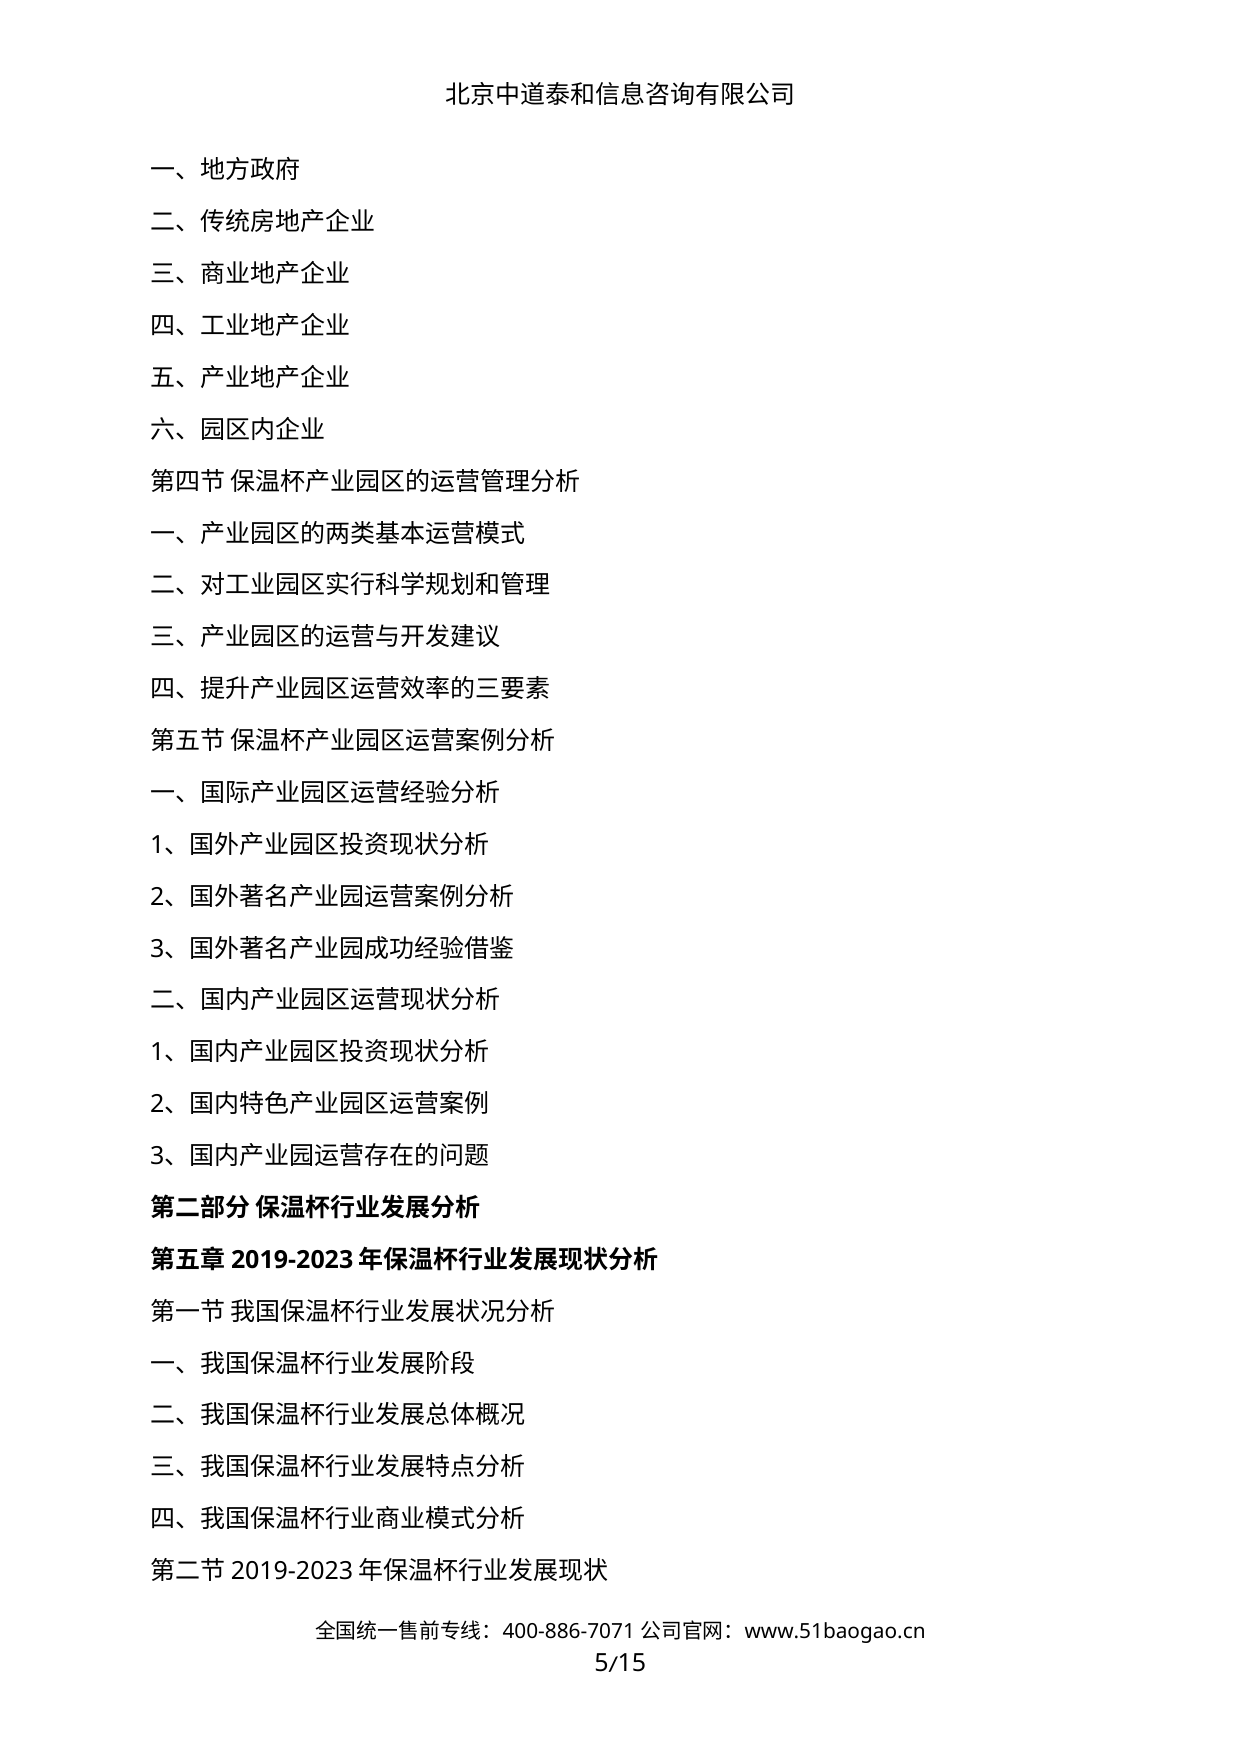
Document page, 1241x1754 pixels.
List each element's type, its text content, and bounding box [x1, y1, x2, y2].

text 四、工业地产企业 [150, 306, 1090, 342]
text 3、国外著名产业园成功经验借鉴 [150, 928, 1090, 964]
text 第四节 保温杯产业园区的运营管理分析 [150, 461, 1090, 497]
text 三、商业地产企业 [150, 254, 1090, 290]
text 六、园区内企业 [150, 409, 1090, 446]
text 1、国外产业园区投资现状分析 [150, 824, 1090, 861]
text 二、对工业园区实行科学规划和管理 [150, 565, 1090, 601]
text 第一节 我国保温杯行业发展状况分析 [150, 1291, 1090, 1327]
text 四、我国保温杯行业商业模式分析 [150, 1499, 1090, 1535]
text 五、产业地产企业 [150, 357, 1090, 394]
text 四、提升产业园区运营效率的三要素 [150, 669, 1090, 705]
text 一、国际产业园区运营经验分析 [150, 772, 1090, 809]
text 3、国内产业园运营存在的问题 [150, 1136, 1090, 1172]
text 一、我国保温杯行业发展阶段 [150, 1343, 1090, 1379]
text 第二部分 保温杯行业发展分析 [150, 1187, 1090, 1224]
text 二、国内产业园区运营现状分析 [150, 980, 1090, 1016]
text 三、产业园区的运营与开发建议 [150, 617, 1090, 653]
text 二、传统房地产企业 [150, 202, 1090, 238]
text 2、国内特色产业园区运营案例 [150, 1084, 1090, 1120]
text 第五章 2019-2023年保温杯行业发展现状分析 [150, 1239, 1090, 1276]
text 三、我国保温杯行业发展特点分析 [150, 1447, 1090, 1483]
text 一、地方政府 [150, 150, 1090, 186]
text 1、国内产业园区投资现状分析 [150, 1032, 1090, 1068]
text 第二节 2019-2023年保温杯行业发展现状 [150, 1551, 1090, 1587]
text 第五节 保温杯产业园区运营案例分析 [150, 721, 1090, 757]
text 2、国外著名产业园运营案例分析 [150, 876, 1090, 912]
text 一、产业园区的两类基本运营模式 [150, 513, 1090, 549]
text 二、我国保温杯行业发展总体概况 [150, 1395, 1090, 1431]
